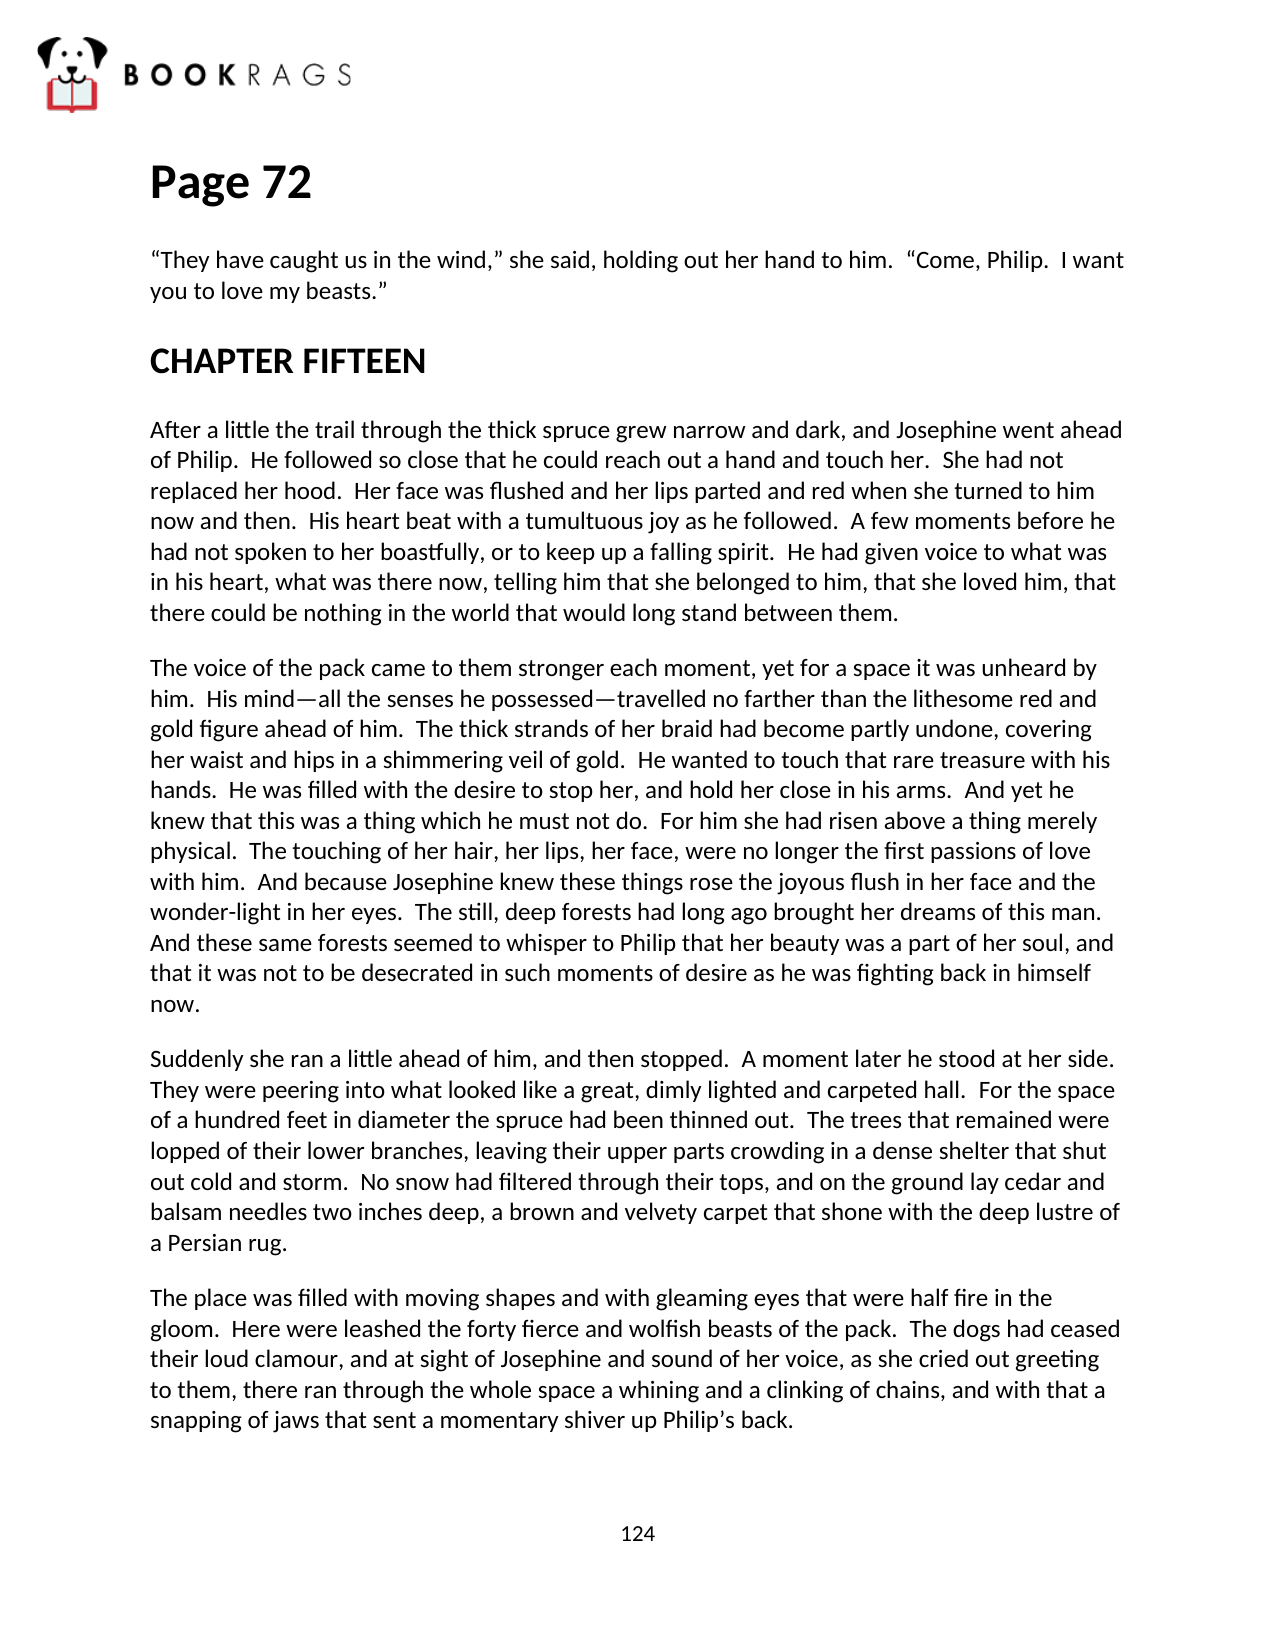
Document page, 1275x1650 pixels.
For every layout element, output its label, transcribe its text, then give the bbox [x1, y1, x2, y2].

text The voice of the pack came to them stronger each moment, yet for a space it was unheard by him. His mind—­all the senses he possessed—­travelled no farther than the lithesome red and gold figure ahead of him. The thick strands of her braid had become partly undone, covering her waist and hips in a shimmering veil of gold. He wanted to touch that rare treasure with his hands. He was filled with the desire to stop her, and hold her close in his arms. And yet he knew that this was a thing which he must not do. For him she had risen above a thing merely physical. The touching of her hair, her lips, her face, were no longer the first passions of love with him. And because Josephine knew these things rose the joyous flush in her face and the wonder-light in her eyes. The still, deep forests had long ago brought her dreams of this man. And these same forests seemed to whisper to Philip that her beauty was a part of her soul, and that it was not to be desecrated in such moments of desire as he was fighting back in himself now. [150, 652, 1125, 1019]
text The place was filled with moving shapes and with gleaming eyes that were half fire in the gloom. Here were leashed the forty fierce and wolfish beasts of the pack. The dogs had ceased their loud clamour, and at sight of Josephine and sound of her voice, as she cried out greeting to them, there ran through the whole space a whining and a clinking of chains, and with that a snapping of jaws that sent a momentary shiver up Philip’s back. [150, 1282, 1125, 1435]
text Page 72 [150, 150, 1125, 211]
text CHAPTER FIFTEEN [150, 337, 1125, 383]
picture [37, 37, 351, 113]
text After a little the trail through the thick spruce grew narrow and dark, and Josephine went ahead of Philip. He followed so close that he could reach out a hand and touch her. She had not replaced her hood. Her face was flushed and her lips parted and red when she turned to him now and then. His heart beat with a tumultuous joy as he followed. A few moments before he had not spoken to her boastfully, or to keep up a falling spirit. He had given voice to what was in his heart, what was there now, telling him that she belonged to him, that she loved him, that there could be nothing in the world that would long stand between them. [150, 414, 1125, 627]
text “They have caught us in the wind,” she said, holding out her hand to him. “Come, Philip. I want you to love my beasts.” [150, 244, 1125, 306]
text Suddenly she ran a little ahead of him, and then stopped. A moment later he stood at her side. They were peering into what looked like a great, dimly lighted and carpeted hall. For the space of a hundred feet in diameter the spruce had been thinned out. The trees that remained were lopped of their lower branches, leaving their upper parts crowding in a dense shelter that shut out cold and storm. No snow had filtered through their tops, and on the ground lay cedar and balsam needles two inches deep, a brown and velvety carpet that shone with the deep lustre of a Persian rug. [150, 1044, 1125, 1257]
